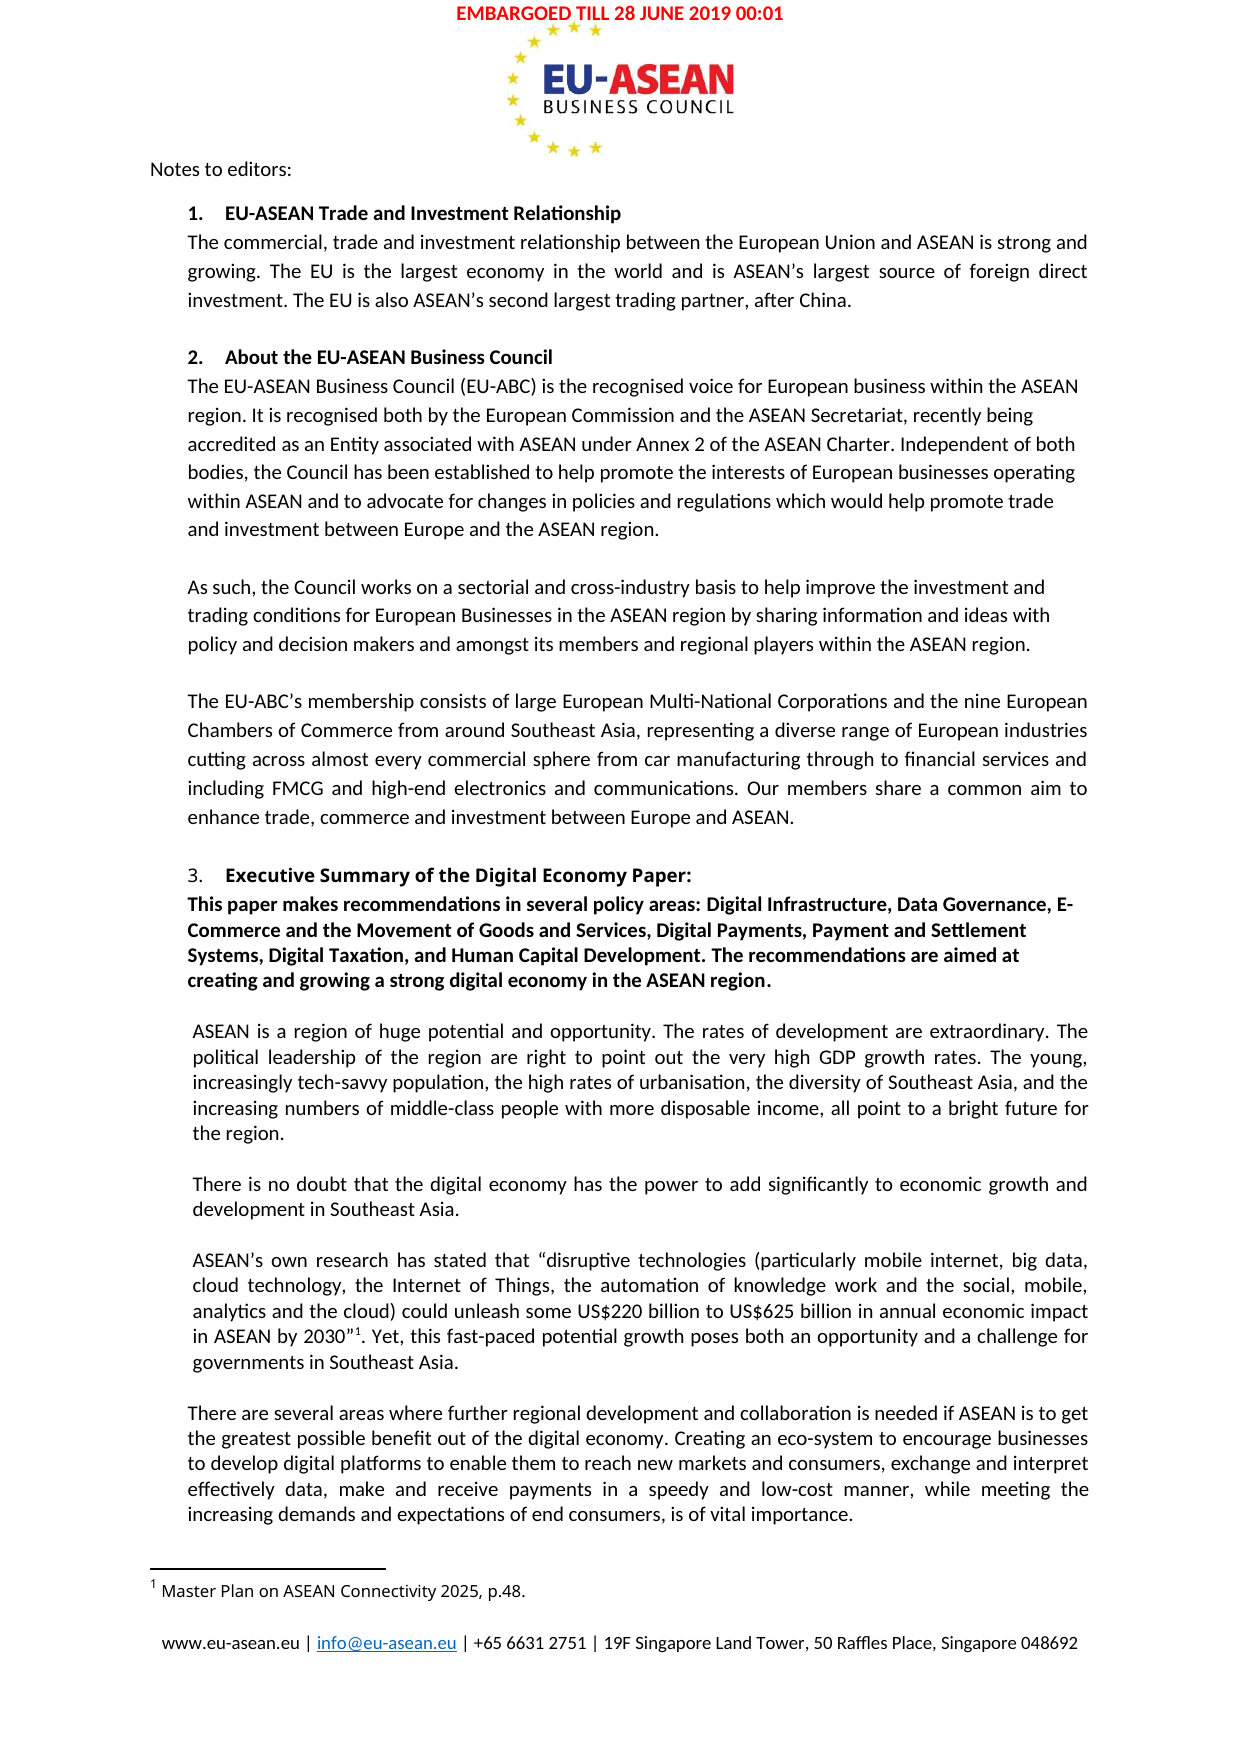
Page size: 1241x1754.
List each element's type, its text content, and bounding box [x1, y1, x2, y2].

text The EU-ABC’s membership consists of large European Multi-National Corporations and the nine European Chambers of Commerce from around Southeast Asia, representing a diverse range of European industries cutting across almost every commercial sphere from car manufacturing through to financial services and including FMCG and high-end electronics and communications. Our members share a common aim to enhance trade, commerce and investment between Europe and ASEAN. [187, 688, 1089, 830]
list EU-ASEAN Trade and Investment Relationship [187, 200, 1090, 226]
text ASEAN’s own research has stated that “disruptive technologies (particularly mobile internet, big data, cloud technology, the Internet of Things, the automation of knowledge work and the social, mobile, analytics and the cloud) could unleash some US$220 billion to US$625 billion in annual economic impact in ASEAN by 2030”. Yet, this fast-paced potential growth poses both an opportunity and a challenge for governments in Southeast Asia. [192, 1247, 1090, 1374]
list About the EU-ASEAN Business Council [187, 344, 1090, 369]
text As such, the Council works on a sectorial and cross-industry basis to help improve the investment and trading conditions for European Businesses in the ASEAN region by sharing information and ideas with policy and decision makers and amongst its members and regional players within the ASEAN region. [187, 574, 1089, 685]
picture [507, 20, 734, 157]
text ASEAN is a region of huge potential and opportunity. The rates of development are extraordinary. The political leadership of the region are right to point out the very high GDP growth rates. The young, increasingly tech-savvy population, the high rates of urbanisation, the diversity of Southeast Asia, and the increasing numbers of middle-class people with more disposable income, all point to a bright future for the region. [192, 1018, 1090, 1146]
text The EU-ASEAN Business Council (EU-ABC) is the recognised voice for European business within the ASEAN region. It is recognised both by the European Commission and the ASEAN Secretariat, recently being accredited as an Entity associated with ASEAN under Annex 2 of the ASEAN Charter. Independent of both bodies, the Council has been established to help promote the interests of European businesses operating within ASEAN and to advocate for changes in policies and regulations which would help promote trade and investment between Europe and the ASEAN region. [187, 373, 1089, 542]
text This paper makes recommendations in several policy areas: Digital Infrastructure, Data Governance, E-Commerce and the Movement of Goods and Services, Digital Payments, Payment and Settlement Systems, Digital Taxation, and Human Capital Development. The recommendations are aimed at creating and growing a strong digital economy in the ASEAN region. [187, 891, 1090, 993]
text The commercial, trade and investment relationship between the European Union and ASEAN is strong and growing. The EU is the largest economy in the world and is ASEAN’s largest source of foreign direct investment. The EU is also ASEAN’s second largest trading partner, after China. [187, 229, 1089, 312]
text There is no doubt that the digital economy has the power to add significantly to economic growth and development in Southeast Asia. [192, 1171, 1090, 1222]
text Notes to editors: [150, 148, 1090, 182]
text There are several areas where further regional development and collaboration is needed if ASEAN is to get the greatest possible benefit out of the digital economy. Creating an eco-system to encourage businesses to develop digital platforms to enable them to reach new markets and consumers, exchange and interpret effectively data, make and receive payments in a speedy and low-cost manner, while meeting the increasing demands and expectations of end consumers, is of vital importance. [187, 1400, 1090, 1527]
list Executive Summary of the Digital Economy Paper: [187, 862, 1089, 888]
